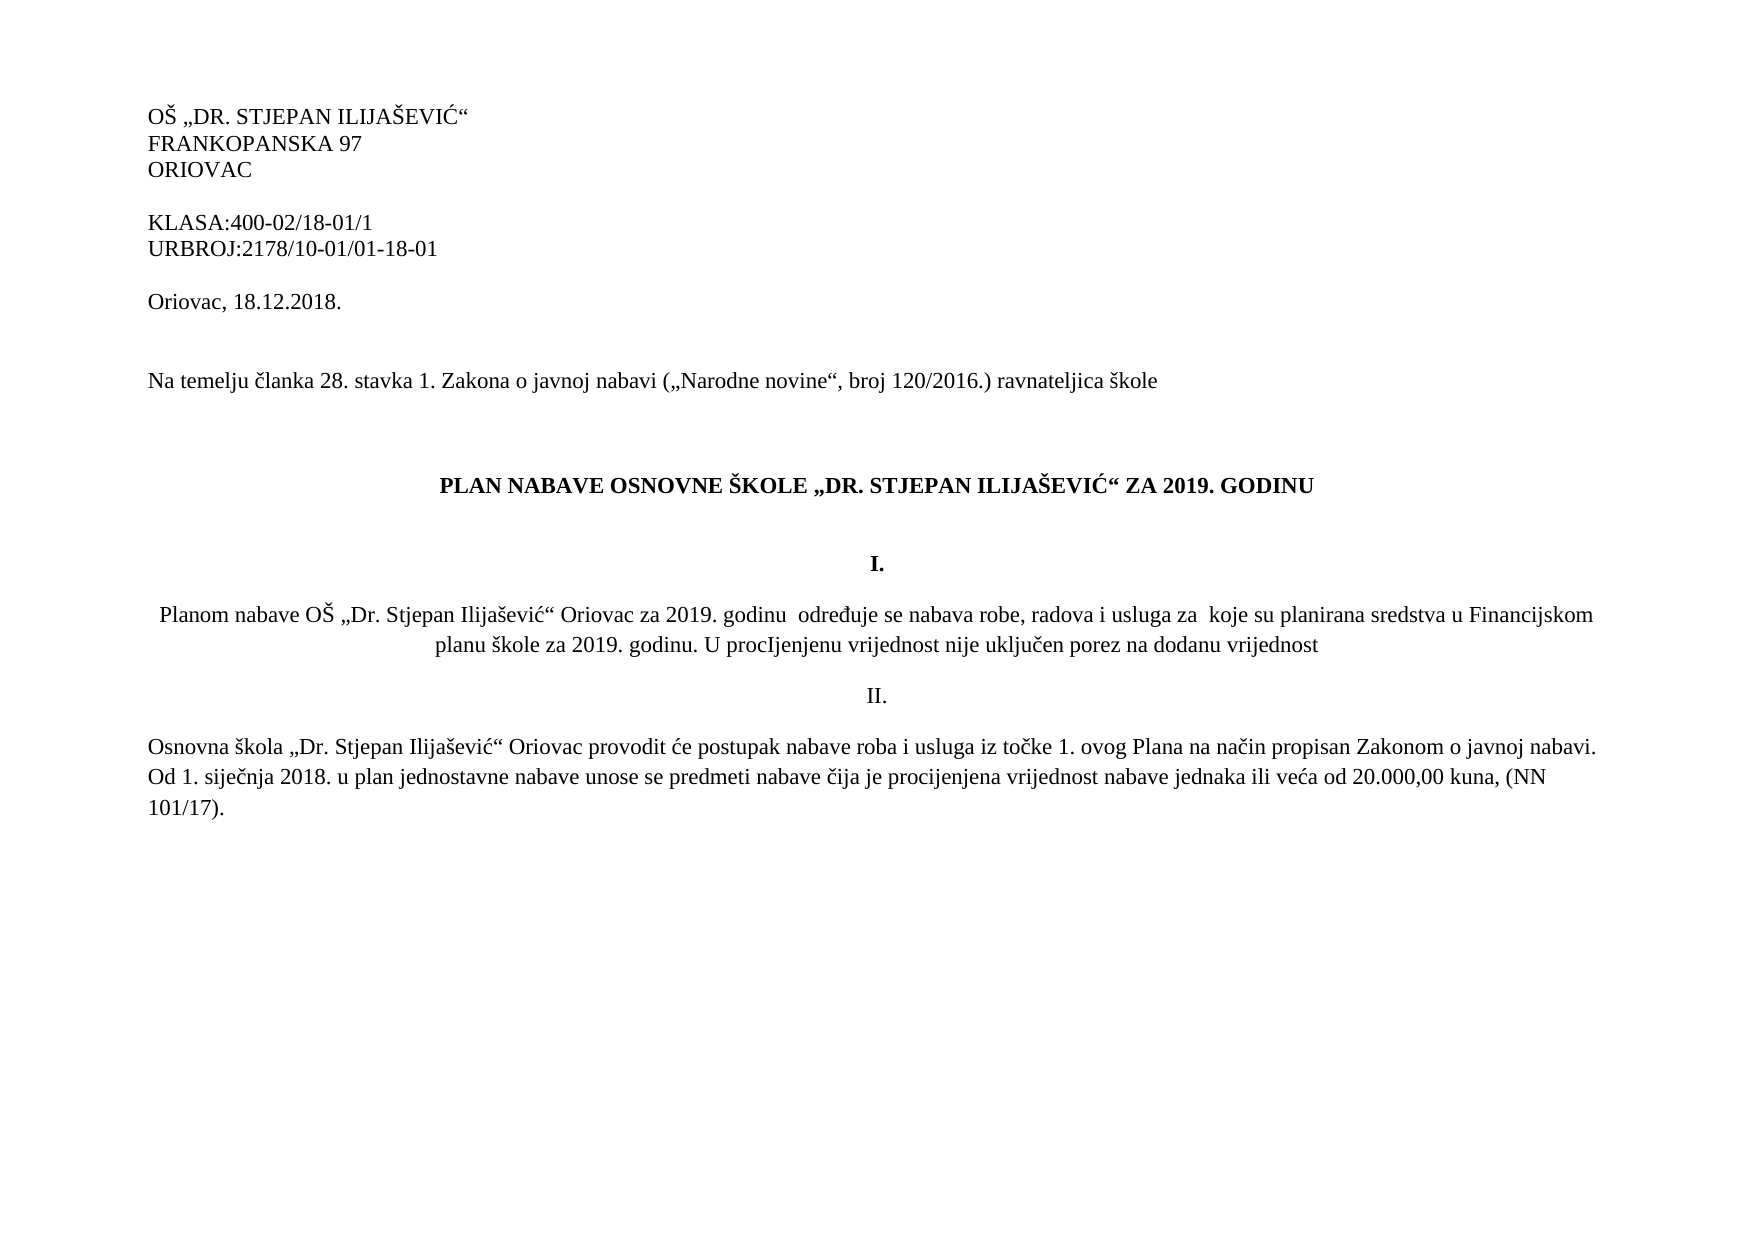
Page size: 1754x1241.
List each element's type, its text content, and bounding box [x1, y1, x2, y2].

text Oriovac, 18.12.2018. [148, 288, 1606, 314]
text URBROJ:2178/10-01/01-18-01 [148, 235, 1606, 262]
text II. [148, 682, 1606, 708]
text OŠ „DR. STJEPAN ILIJAŠEVIĆ“ [148, 103, 1606, 130]
text I. [148, 550, 1606, 576]
text Osnovna škola „Dr. Stjepan Ilijašević“ Oriovac provodit će postupak nabave roba i usluga iz točke 1. ovog Plana na način propisan Zakonom o javnoj nabavi. Od 1. siječnja 2018. u plan jednostavne nabave unose se predmeti nabave čija je procijenjena vrijednost nabave jednaka ili veća od 20.000,00 kuna, (NN 101/17). [148, 733, 1606, 820]
text ORIOVAC [148, 156, 1606, 182]
text FRANKOPANSKA 97 [148, 130, 1606, 156]
text PLAN NABAVE OSNOVNE ŠKOLE „DR. STJEPAN ILIJAŠEVIĆ“ ZA 2019. GODINU [148, 472, 1606, 499]
text Planom nabave OŠ „Dr. Stjepan Ilijašević“ Oriovac za 2019. godinu određuje se nabava robe, radova i usluga za koje su planirana sredstva u Financijskom planu škole za 2019. godinu. U procIjenjenu vrijednost nije uključen porez na dodanu vrijednost [148, 601, 1606, 657]
text Na temelju članka 28. stavka 1. Zakona o javnoj nabavi („Narodne novine“, broj 120/2016.) ravnateljica škole [148, 367, 1606, 393]
text KLASA:400-02/18-01/1 [148, 209, 1606, 235]
